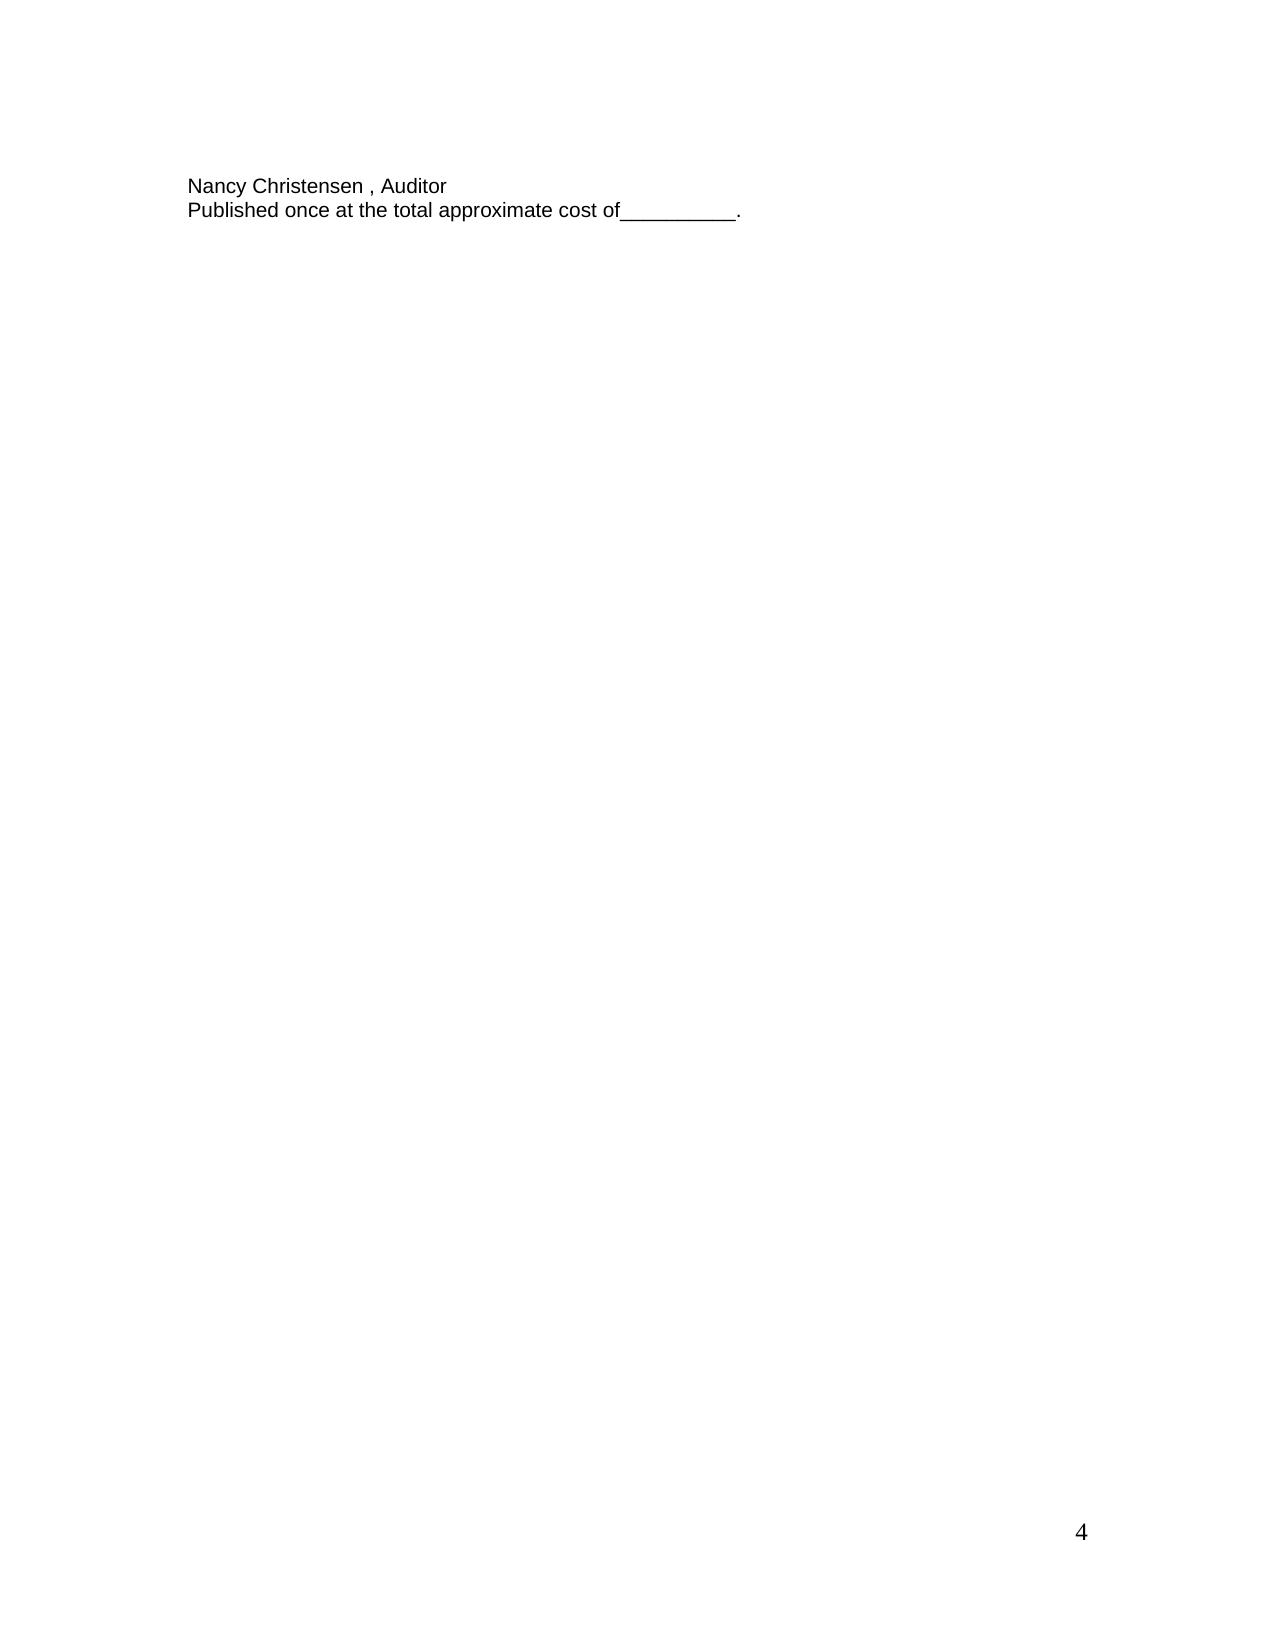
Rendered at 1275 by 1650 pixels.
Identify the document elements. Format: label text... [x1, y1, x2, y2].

text Nancy Christensen , Auditor [187, 174, 1087, 198]
text Published once at the total approximate cost of__________. [187, 198, 1087, 222]
